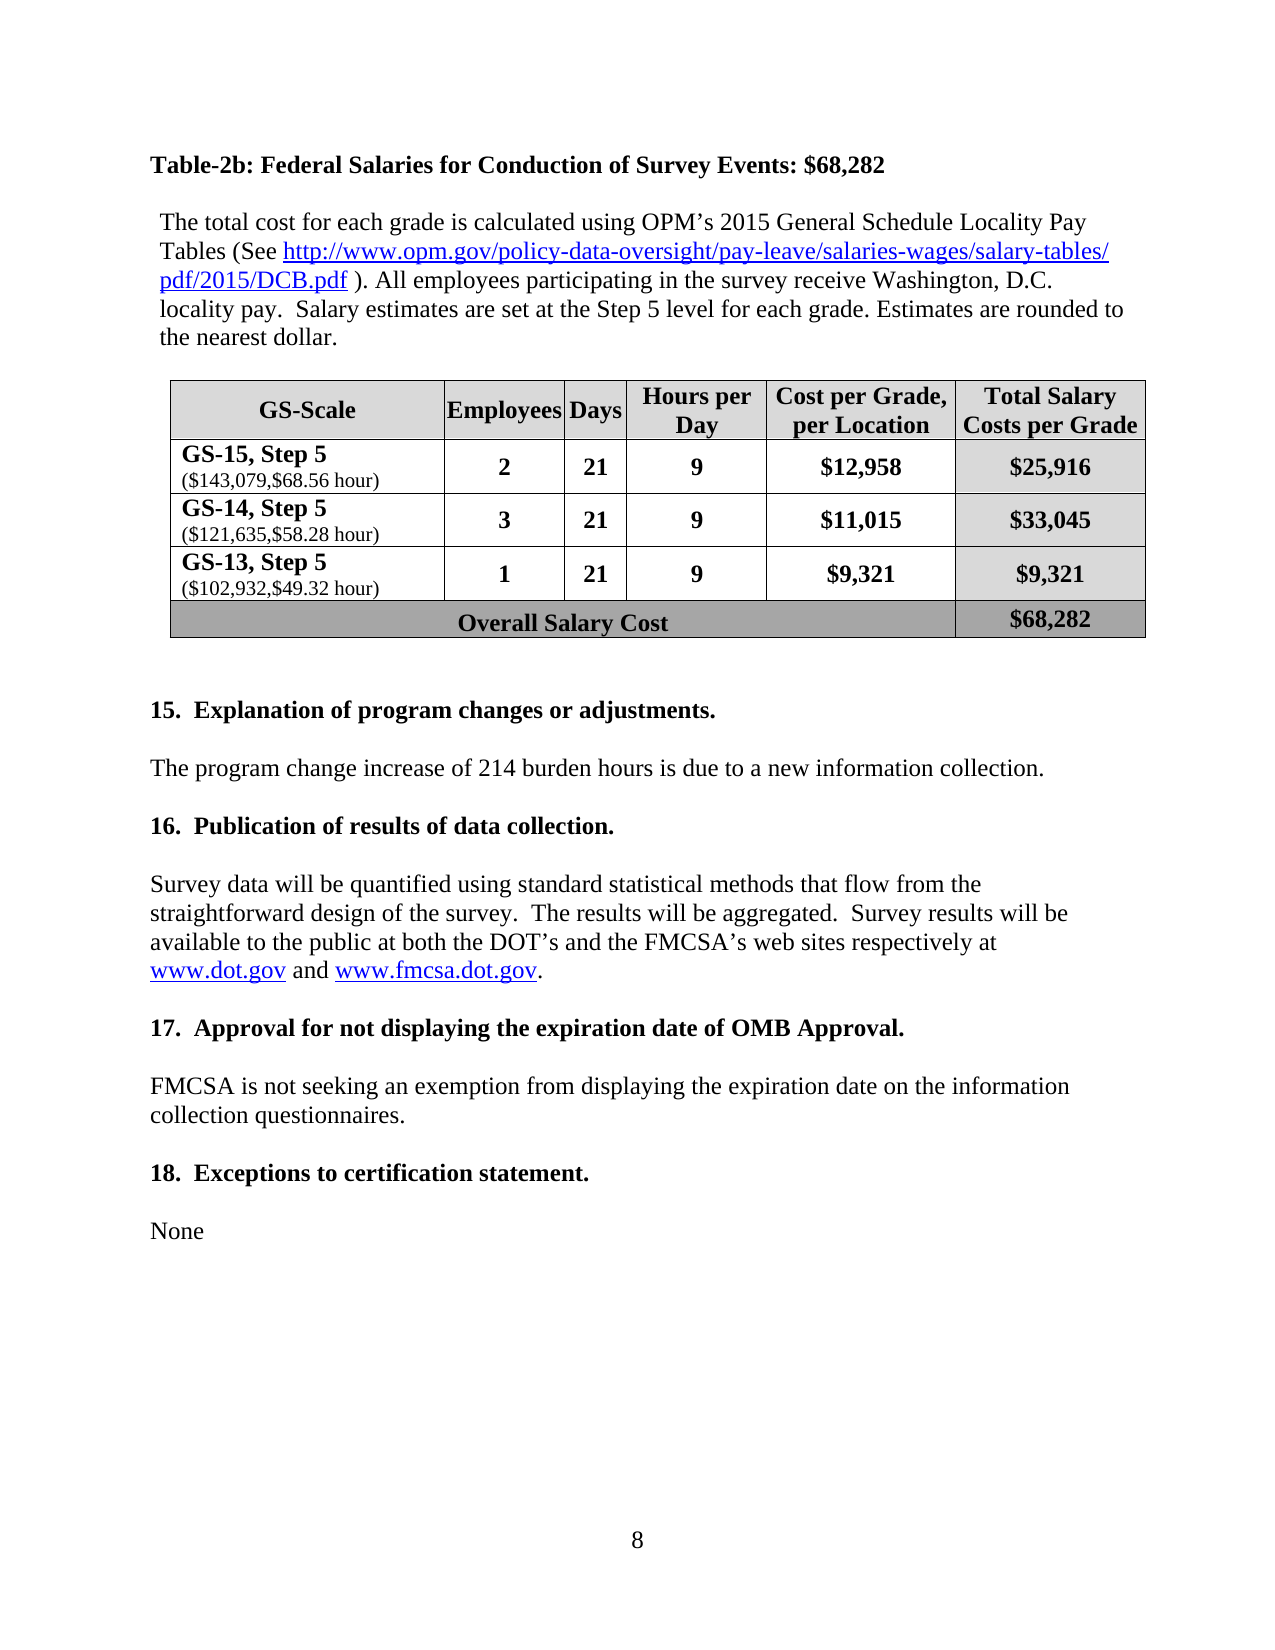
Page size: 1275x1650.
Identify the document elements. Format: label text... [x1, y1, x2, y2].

text Table-2b: Federal Salaries for Conduction of Survey Events: $68,282 [150, 150, 1125, 179]
table_header Cost per Grade, per Location [767, 381, 955, 438]
table_cell 9 [627, 547, 766, 600]
table_cell 21 [565, 494, 626, 546]
table_header GS-Scale [171, 381, 444, 438]
text The total cost for each grade is calculated using OPM’s 2015 General Schedule Locality Pay Tables (See http://www.opm.gov/policy-data-oversight/pay-leave/salaries-wages/salary-tables/pdf/2015/DCB.pdf ). All employees participating in the survey receive Washington, D.C. locality pay. Salary estimates are set at the Step 5 level for each grade. Estimates are rounded to the nearest dollar. [159, 207, 1125, 351]
table_cell 1 [445, 547, 564, 600]
table_cell GS-14, Step 5 ($121,635,$58.28 hour) [171, 494, 444, 546]
table_cell $11,015 [767, 494, 955, 546]
table_cell 2 [445, 440, 564, 492]
table_cell $12,958 [767, 440, 955, 492]
text 16. Publication of results of data collection. [150, 811, 1125, 840]
text Survey data will be quantified using standard statistical methods that flow from the straightforward design of the survey. The results will be aggregated. Survey results will be available to the public at both the DOT’s and the FMCSA’s web sites respectively at www.dot.gov and www.fmcsa.dot.gov. [150, 869, 1125, 984]
table_cell $33,045 [956, 494, 1145, 546]
table_header Hours per Day [627, 381, 766, 438]
table_cell 3 [445, 494, 564, 546]
text The program change increase of 214 burden hours is due to a new information collection. [150, 753, 1125, 782]
text 18. Exceptions to certification statement. [150, 1158, 1125, 1187]
text 15. Explanation of program changes or adjustments. [150, 696, 1125, 724]
table_cell GS-13, Step 5 ($102,932,$49.32 hour) [171, 547, 444, 600]
table_cell $9,321 [767, 547, 955, 600]
table_cell 21 [565, 547, 626, 600]
table_cell 21 [565, 440, 626, 492]
table_cell 9 [627, 494, 766, 546]
table_cell $25,916 [956, 440, 1145, 492]
text FMCSA is not seeking an exemption from displaying the expiration date on the information collection questionnaires. [150, 1071, 1125, 1129]
table_cell GS-15, Step 5 ($143,079,$68.56 hour) [171, 440, 444, 492]
table_cell 9 [627, 440, 766, 492]
table_cell $68,282 [956, 601, 1145, 637]
table_cell $9,321 [956, 547, 1145, 600]
table_header Total Salary Costs per Grade [956, 381, 1145, 438]
text None [150, 1216, 1125, 1245]
table_cell Overall Salary Cost [171, 601, 955, 637]
table_header Days [565, 381, 626, 438]
text 17. Approval for not displaying the expiration date of OMB Approval. [150, 1013, 1125, 1042]
table_header Employees [445, 381, 564, 438]
